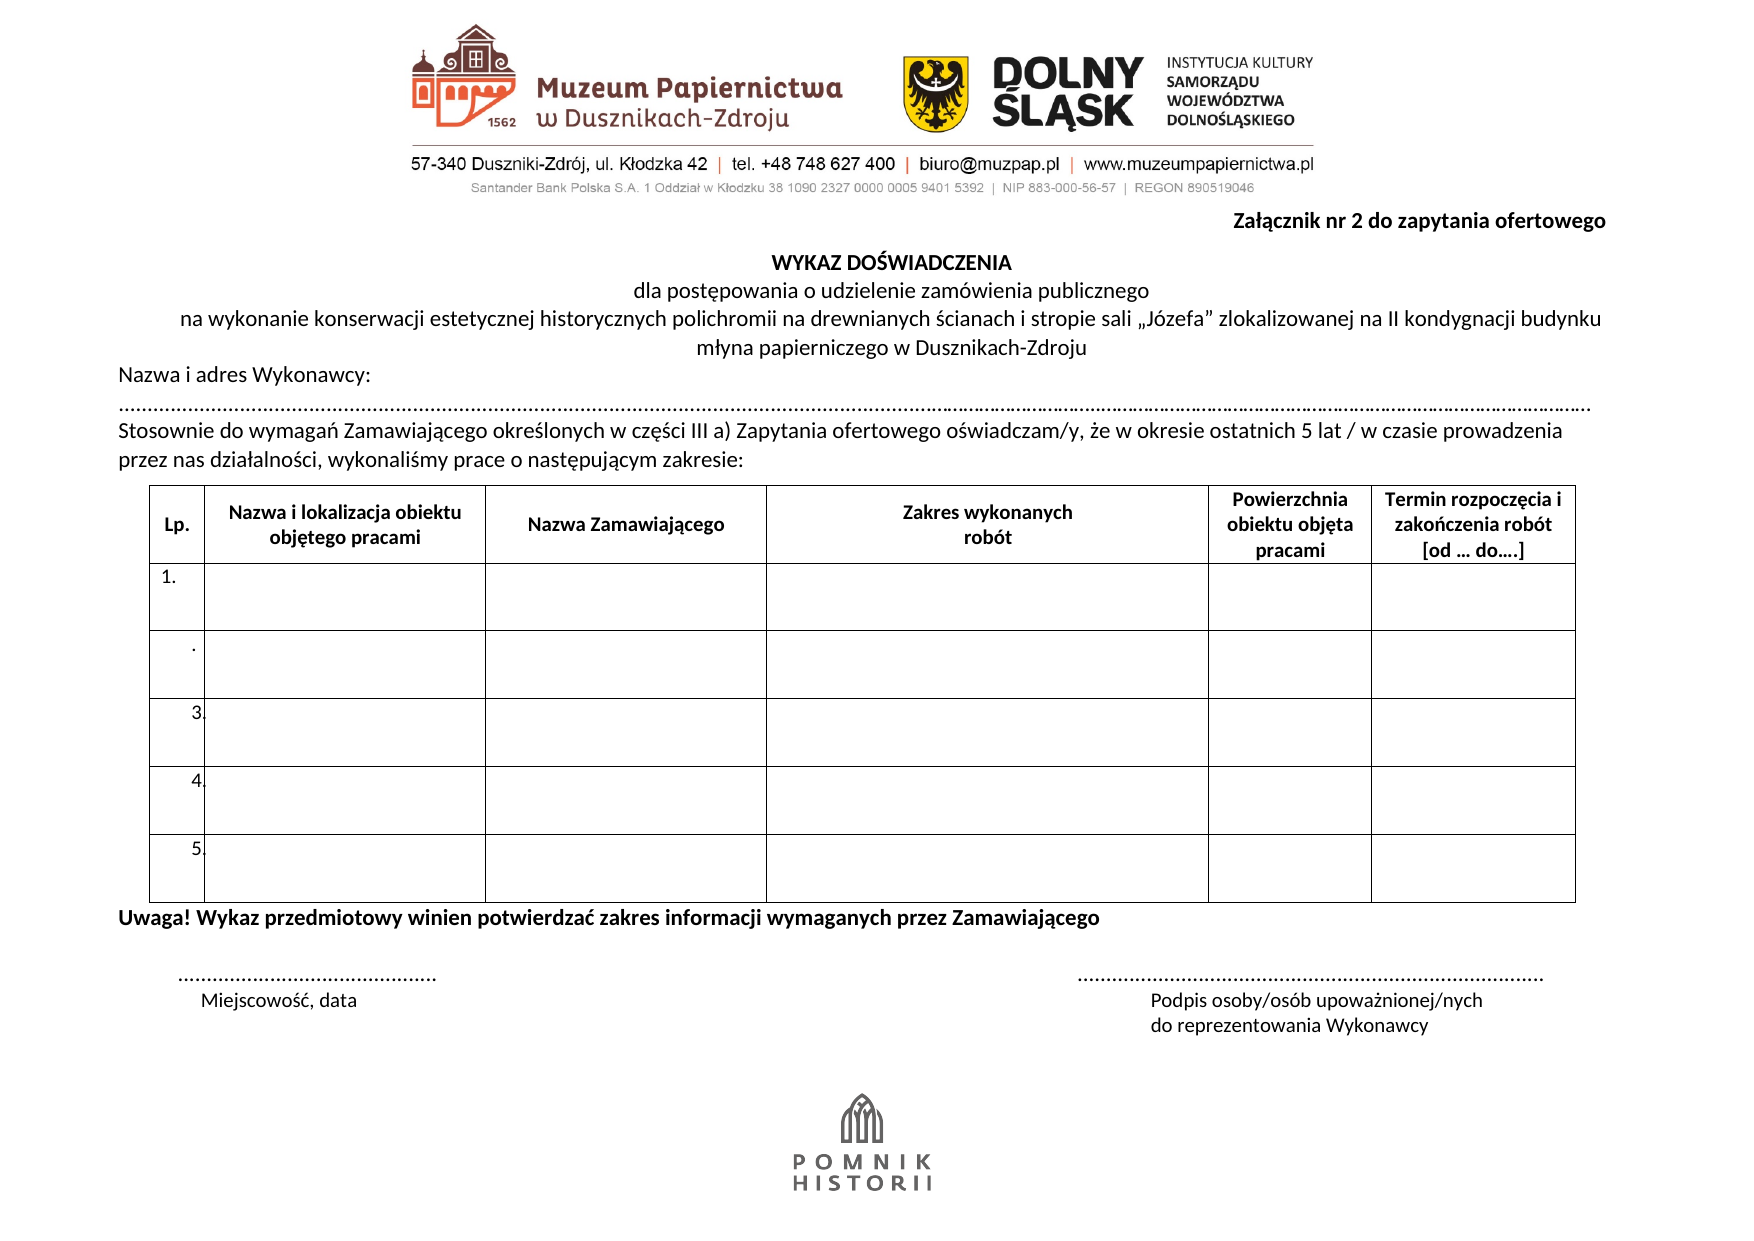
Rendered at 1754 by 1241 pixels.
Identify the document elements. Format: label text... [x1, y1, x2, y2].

text .............................................................................................................................................…………………………..………………………………………………………………………………… [118, 389, 1606, 417]
table_cell [486, 631, 766, 698]
table_cell 4. [150, 767, 204, 834]
table_cell 3. [150, 699, 204, 766]
text Załącznik nr 2 do zapytania ofertowego [177, 207, 1606, 234]
table_header Lp. [150, 486, 204, 562]
table_cell [1209, 767, 1371, 834]
table_cell [205, 699, 485, 766]
table_cell [1209, 835, 1371, 902]
text na wykonanie konserwacji estetycznej historycznych polichromii na drewnianych ścianach i stropie sali „Józefa” zlokalizowanej na II kondygnacji budynku młyna papierniczego w Dusznikach-Zdroju [177, 304, 1606, 361]
table_cell 5. [150, 835, 204, 902]
text Stosownie do wymagań Zamawiającego określonych w części III a) Zapytania ofertowego oświadczam/y, że w okresie ostatnich 5 lat / w czasie prowadzenia przez nas działalności, wykonaliśmy prace o następującym zakresie: [118, 417, 1606, 473]
text do reprezentowania Wykonawcy [177, 1013, 1606, 1038]
text WYKAZ DOŚWIADCZENIA [177, 248, 1606, 277]
table_cell [1209, 564, 1371, 630]
table_header Powierzchnia obiektu objęta pracami [1209, 486, 1371, 562]
table_cell [1372, 835, 1575, 902]
table_cell [767, 767, 1208, 834]
text Nazwa i adres Wykonawcy: [118, 361, 1606, 389]
table_cell [767, 699, 1208, 766]
table_cell [1372, 699, 1575, 766]
table_cell [205, 631, 485, 698]
table_cell [486, 564, 766, 630]
table_header Zakres wykonanych robót [767, 486, 1208, 562]
table_cell [205, 564, 485, 630]
table_cell . [150, 631, 204, 698]
table_cell [1372, 767, 1575, 834]
table_cell [486, 699, 766, 766]
table_cell [1372, 631, 1575, 698]
table_header Nazwa i lokalizacja obiektu objętego pracami [205, 486, 485, 562]
picture [793, 1093, 931, 1191]
table_cell [767, 564, 1208, 630]
text ............................................. ................................................................................. [177, 959, 1606, 987]
table_header Termin rozpoczęcia i zakończenia robót [od … do….] [1372, 486, 1575, 562]
table_cell [205, 767, 485, 834]
text Uwaga! Wykaz przedmiotowy winien potwierdzać zakres informacji wymaganych przez Zamawiającego [118, 903, 1606, 931]
table_cell [486, 835, 766, 902]
table_cell [1209, 631, 1371, 698]
table_cell [486, 767, 766, 834]
table_cell [1209, 699, 1371, 766]
picture [404, 0, 1320, 207]
text dla postępowania o udzielenie zamówienia publicznego [177, 277, 1606, 304]
table_cell [1372, 564, 1575, 630]
table_cell 1. [150, 564, 204, 630]
table_cell [205, 835, 485, 902]
table_cell [767, 835, 1208, 902]
table_cell [767, 631, 1208, 698]
text Miejscowość, data Podpis osoby/osób upoważnionej/nych [177, 987, 1606, 1013]
table_header Nazwa Zamawiającego [486, 486, 766, 562]
